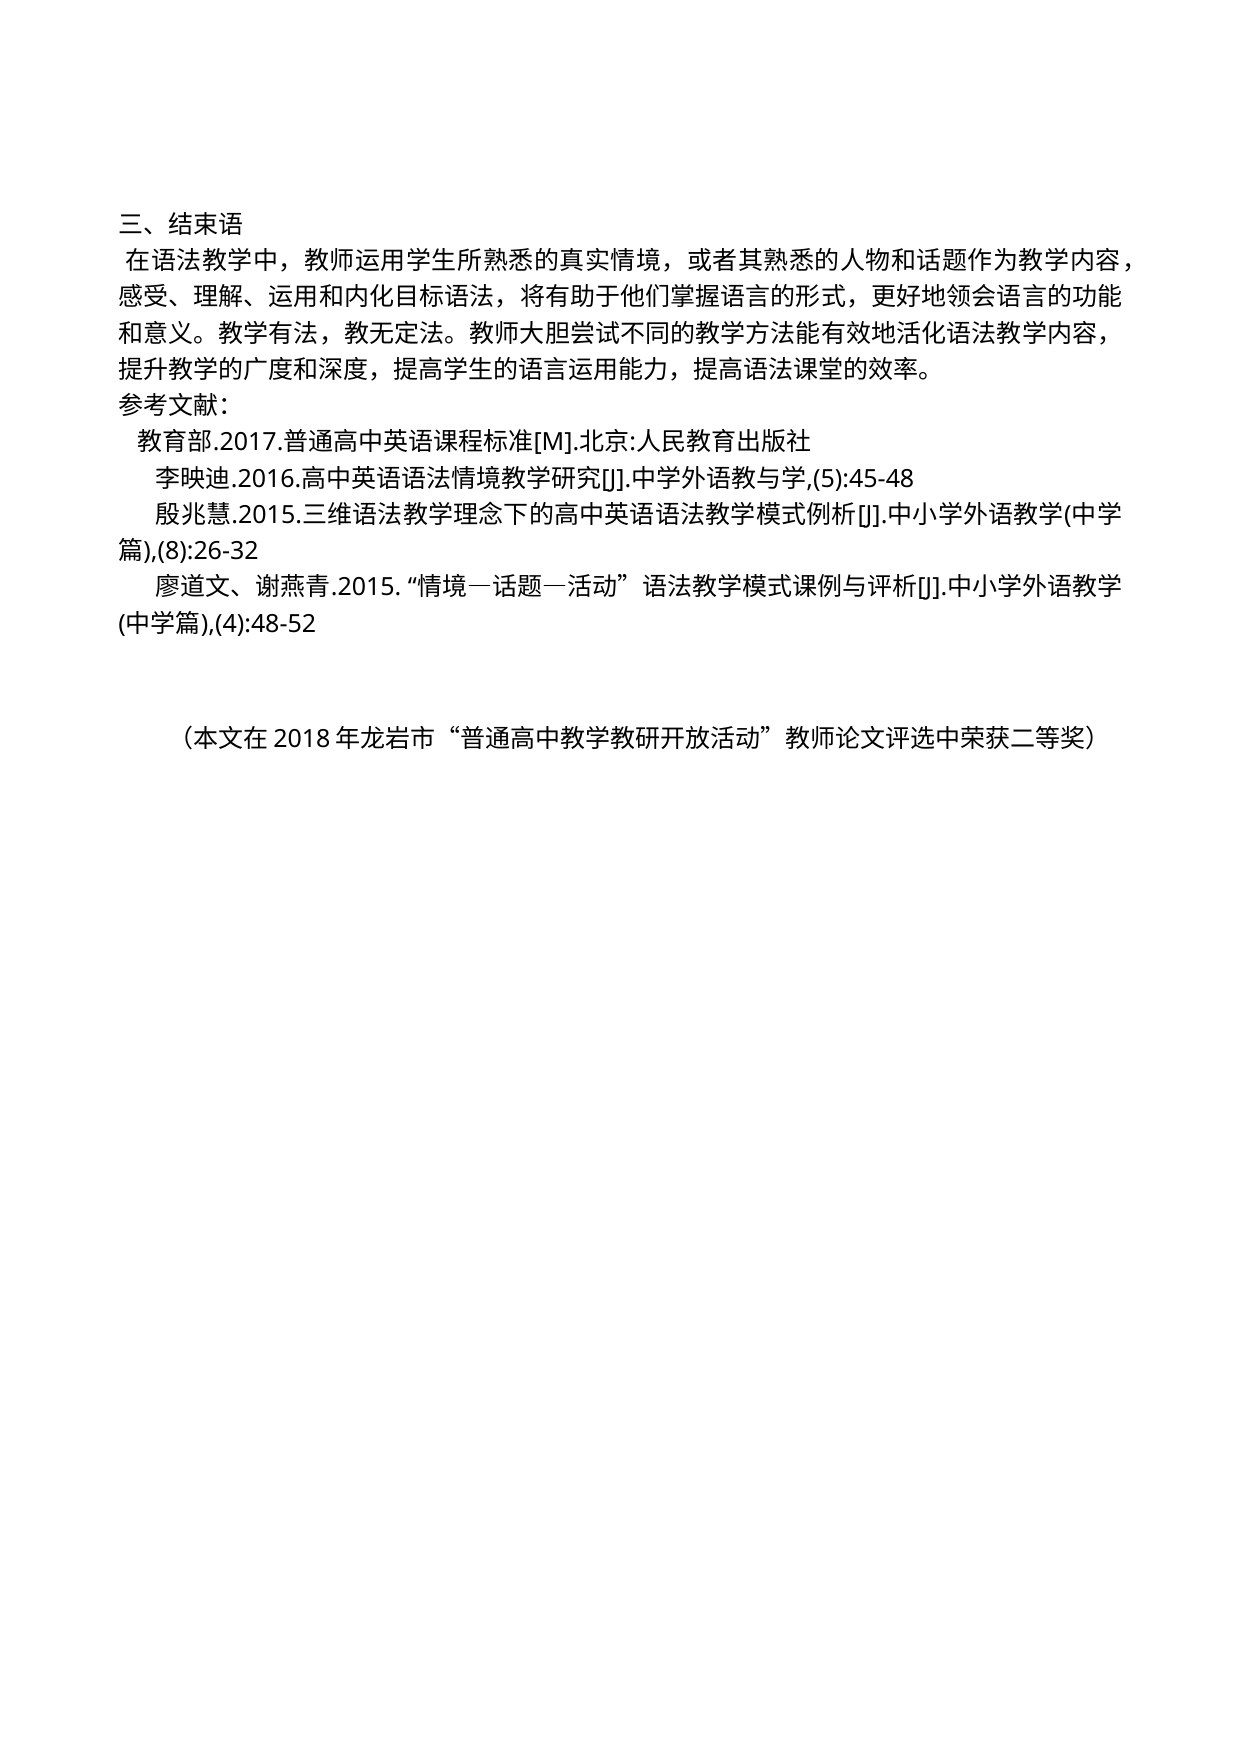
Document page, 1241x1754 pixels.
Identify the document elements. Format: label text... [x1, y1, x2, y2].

text 廖道文、谢燕青.2015. “情境—话题—活动”语法教学模式课例与评析[J].中小学外语教学(中学篇),(4):48-52 [118, 567, 1122, 639]
text 三、结束语 [118, 204, 1122, 241]
text 李映迪.2016.高中英语语法情境教学研究[J].中学外语教与学,(5):45-48 [118, 458, 1122, 494]
text 殷兆慧.2015.三维语法教学理念下的高中英语语法教学模式例析[J].中小学外语教学(中学篇),(8):26-32 [118, 494, 1122, 567]
text 在语法教学中，教师运用学生所熟悉的真实情境，或者其熟悉的人物和话题作为教学内容，感受、理解、运用和内化目标语法，将有助于他们掌握语言的形式，更好地领会语言的功能和意义。教学有法，教无定法。教师大胆尝试不同的教学方法能有效地活化语法教学内容，提升教学的广度和深度，提高学生的语言运用能力，提高语法课堂的效率。 [118, 241, 1122, 386]
text （本文在2018年龙岩市“普通高中教学教研开放活动”教师论文评选中荣获二等奖） [118, 704, 1122, 769]
text 参考文献： [118, 386, 1122, 422]
text 教育部.2017.普通高中英语课程标准[M].北京:人民教育出版社 [118, 422, 1122, 458]
